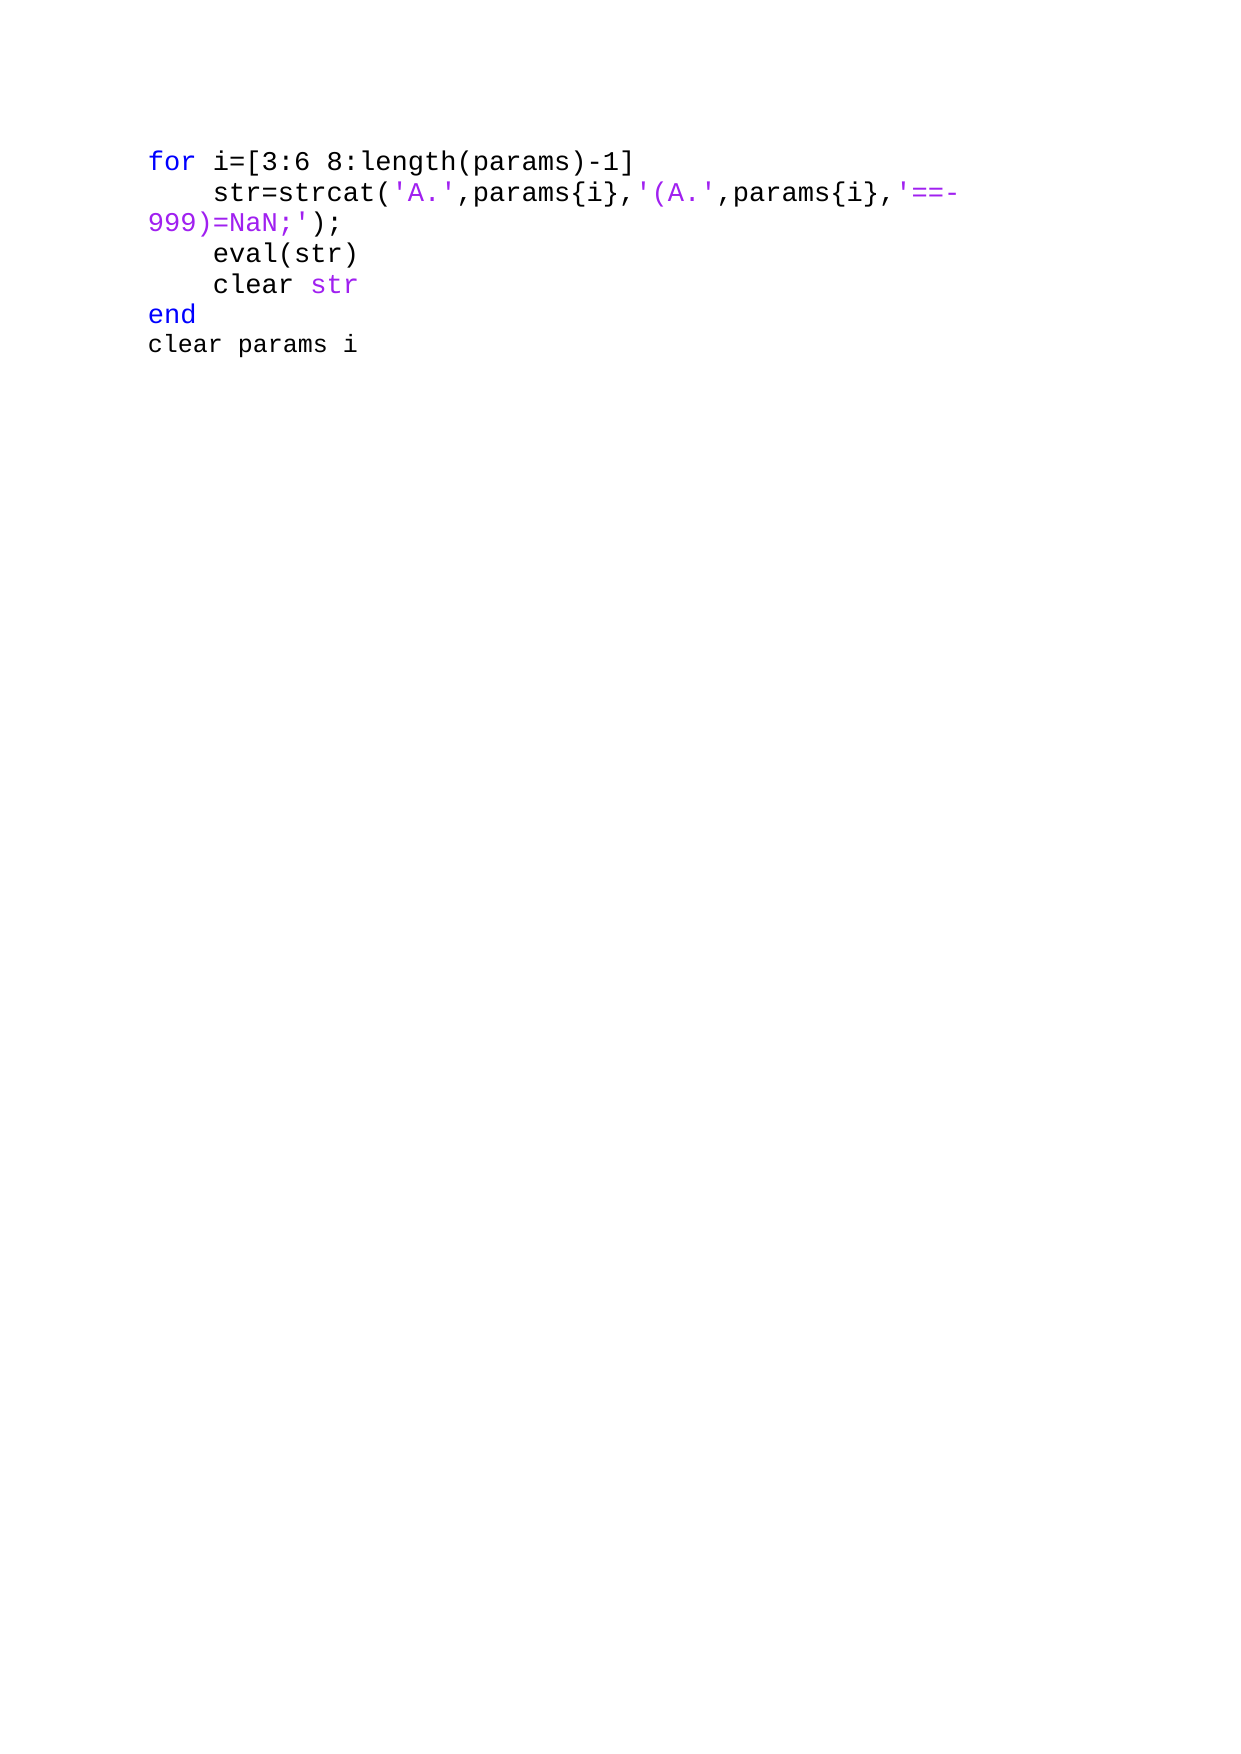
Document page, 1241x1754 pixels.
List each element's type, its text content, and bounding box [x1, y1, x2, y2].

text clear params i [148, 332, 1093, 360]
text end [148, 301, 1093, 332]
text eval(str) [148, 240, 1093, 271]
text for i=[3:6 8:length(params)-1] [148, 148, 1093, 178]
text clear str [148, 271, 1093, 301]
text str=strcat('A.',params{i},'(A.',params{i},'==-999)=NaN;'); [148, 178, 1093, 240]
